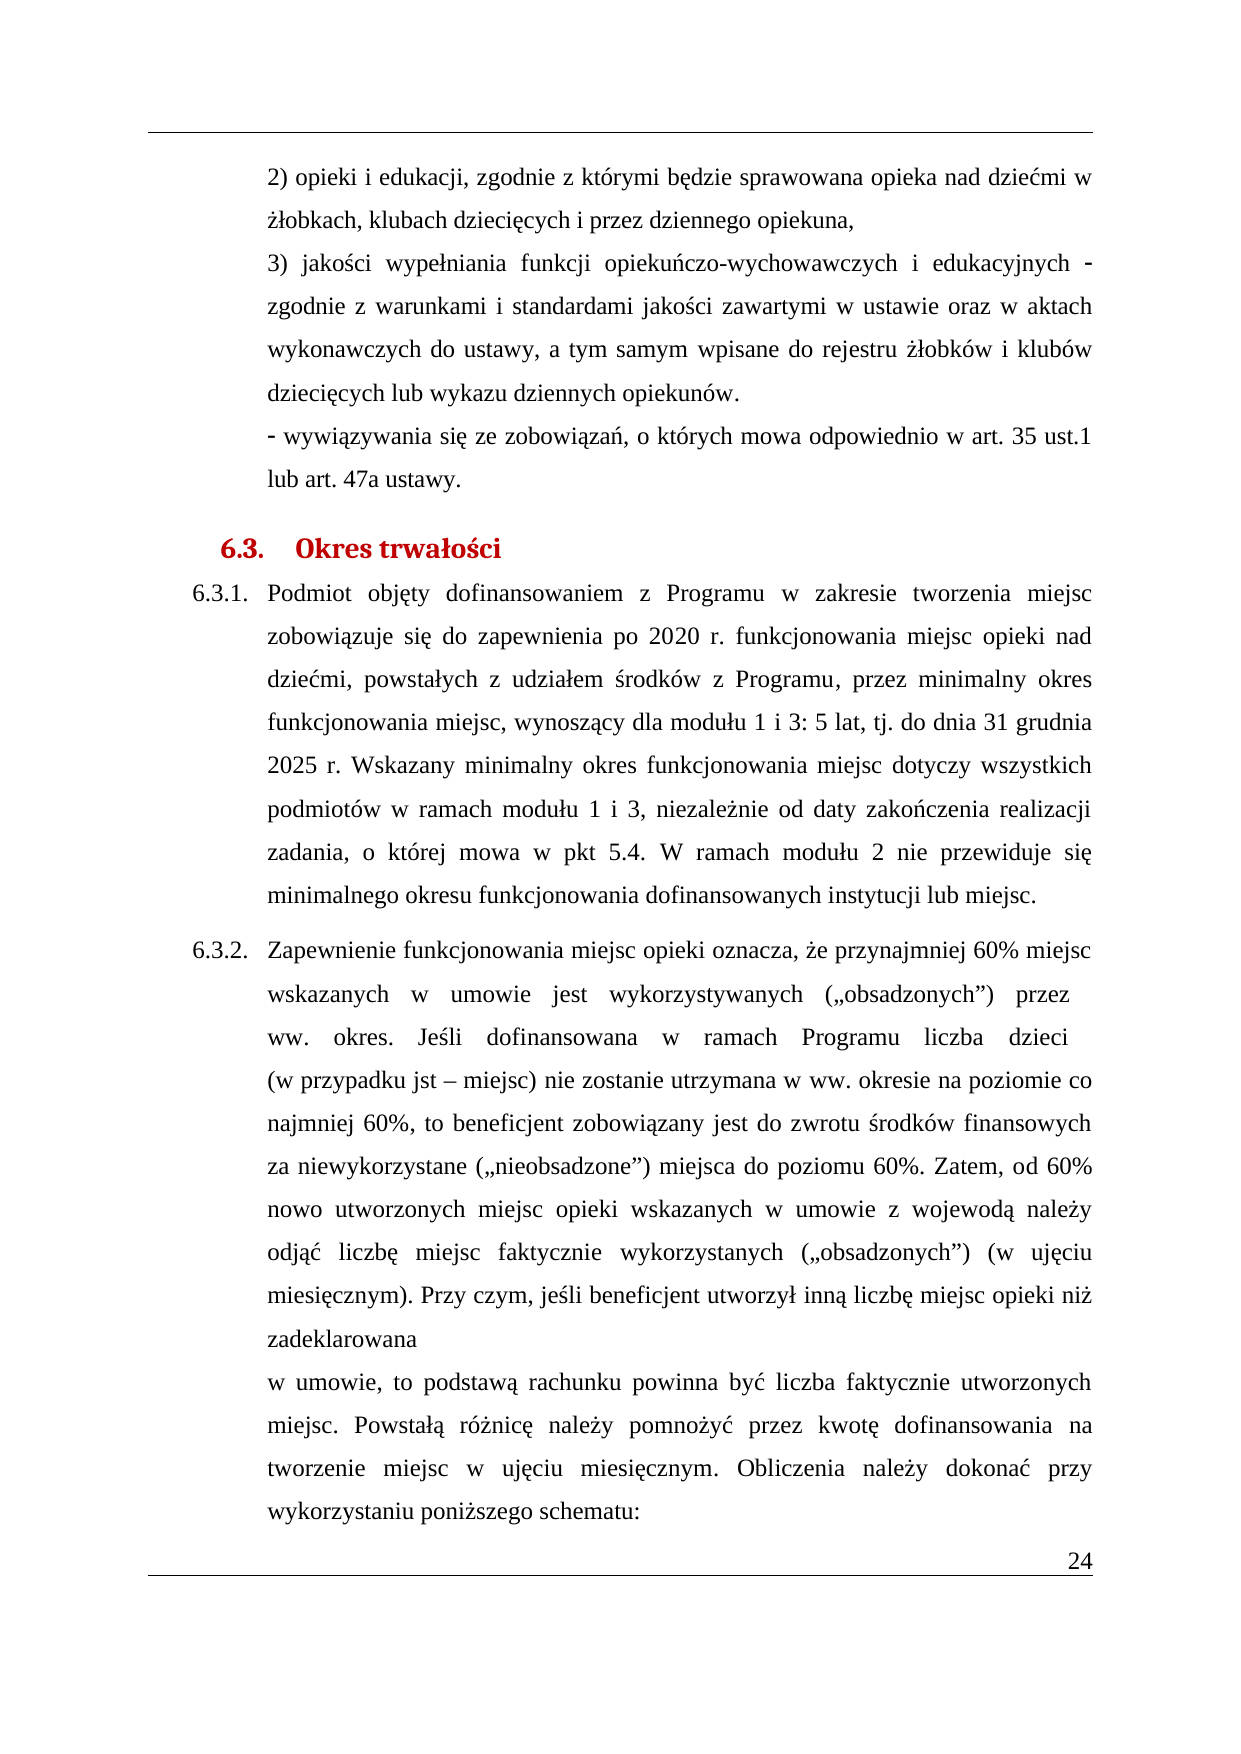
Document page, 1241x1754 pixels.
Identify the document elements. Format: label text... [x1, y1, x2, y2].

text Zapewnienie funkcjonowania miejsc opieki oznacza, że przynajmniej 60% miejsc wskazanych w umowie jest wykorzystywanych („obsadzonych”) przez ww. okres. Jeśli dofinansowana w ramach Programu liczba dzieci (w przypadku jst – miejsc) nie zostanie utrzymana w ww. okresie na poziomie co najmniej 60%, to beneficjent zobowiązany jest do zwrotu środków finansowych za niewykorzystane („nieobsadzone”) miejsca do poziomu 60%. Zatem, od 60% nowo utworzonych miejsc opieki wskazanych w umowie z wojewodą należy odjąć liczbę miejsc faktycznie wykorzystanych („obsadzonych”) (w ujęciu miesięcznym). Przy czym, jeśli beneficjent utworzył inną liczbę miejsc opieki niż zadeklarowana w umowie, to podstawą rachunku powinna być liczba faktycznie utworzonych miejsc. Powstałą różnicę należy pomnożyć przez kwotę dofinansowania na tworzenie miejsc w ujęciu miesięcznym. Obliczenia należy dokonać przy wykorzystaniu poniższego schematu: [192, 936, 1092, 1525]
list 3) jakości wypełniania funkcji opiekuńczo-wychowawczych i edukacyjnych zgodnie z warunkami i standardami jakości zawartymi w ustawie oraz w aktach wykonawczych do ustawy, a tym samym wpisane do rejestru żłobków i klubów dziecięcych lub wykazu dziennych opiekunów. [267, 248, 1092, 406]
list wywiązywania się ze zobowiązań, o których mowa odpowiednio w art. 35 ust.1 lub art. 47a ustawy. [267, 421, 1092, 493]
subtitle Okres trwałości [220, 532, 1092, 566]
list 2) opieki i edukacji, zgodnie z którymi będzie sprawowana opieka nad dziećmi w żłobkach, klubach dziecięcych i przez dziennego opiekuna, [267, 162, 1092, 234]
text Podmiot objęty dofinansowaniem z Programu w zakresie tworzenia miejsc zobowiązuje się do zapewnienia po 2020 r. funkcjonowania miejsc opieki nad dziećmi, powstałych z udziałem środków z Programu, przez minimalny okres funkcjonowania miejsc, wynoszący dla modułu 1 i 3: 5 lat, tj. do dnia 31 grudnia 2025 r. Wskazany minimalny okres funkcjonowania miejsc dotyczy wszystkich podmiotów w ramach modułu 1 i 3, niezależnie od daty zakończenia realizacji zadania, o której mowa w pkt 5.4. W ramach modułu 2 nie przewiduje się minimalnego okresu funkcjonowania dofinansowanych instytucji lub miejsc. [192, 578, 1092, 909]
